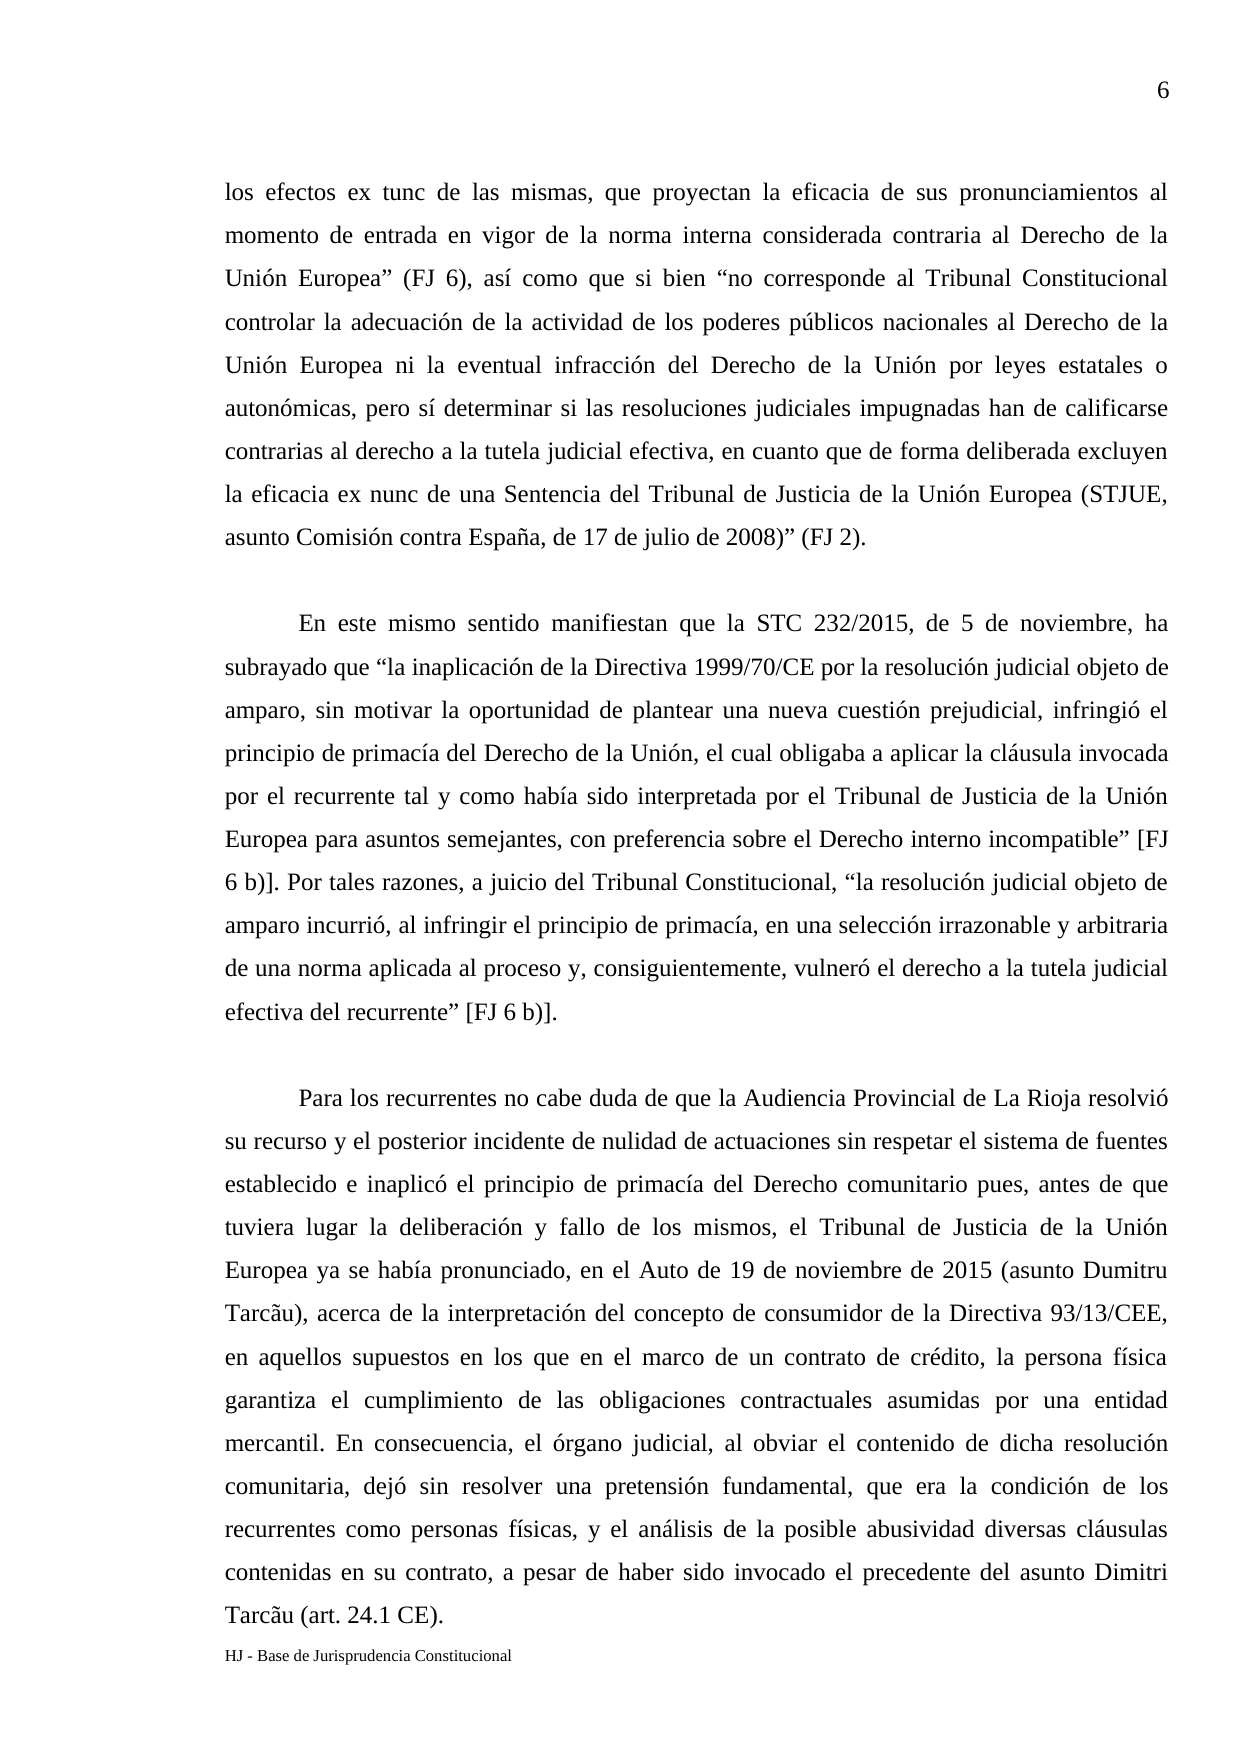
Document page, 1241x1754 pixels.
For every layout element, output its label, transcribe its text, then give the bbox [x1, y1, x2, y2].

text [224, 177, 1169, 551]
text En este mismo sentido manifiestan que la STC 232/2015, de 5 de noviembre, ha subrayado que “la inaplicación de la Directiva 1999/70/CE por la resolución judicial objeto de amparo, sin motivar la oportunidad de plantear una nueva cuestión prejudicial, infringió el principio de primacía del Derecho de la Unión, el cual obligaba a aplicar la cláusula invocada por el recurrente tal y como había sido interpretada por el Tribunal de Justicia de la Unión Europea para asuntos semejantes, con preferencia sobre el Derecho interno incompatible” [FJ 6 b)]. Por tales razones, a juicio del Tribunal Constitucional, “la resolución judicial objeto de amparo incurrió, al infringir el principio de primacía, en una selección irrazonable y arbitraria de una norma aplicada al proceso y, consiguientemente, vulneró el derecho a la tutela judicial efectiva del recurrente” [FJ 6 b)]. [224, 608, 1169, 1025]
text Para los recurrentes no cabe duda de que la Audiencia Provincial de La Rioja resolvió su recurso y el posterior incidente de nulidad de actuaciones sin respetar el sistema de fuentes establecido e inaplicó el principio de primacía del Derecho comunitario pues, antes de que tuviera lugar la deliberación y fallo de los mismos, el Tribunal de Justicia de la Unión Europea ya se había pronunciado, en el Auto de 19 de noviembre de 2015 (asunto Dumitru Tarcãu), acerca de la interpretación del concepto de consumidor de la Directiva 93/13/CEE, en aquellos supuestos en los que en el marco de un contrato de crédito, la persona física garantiza el cumplimiento de las obligaciones contractuales asumidas por una entidad mercantil. En consecuencia, el órgano judicial, al obviar el contenido de dicha resolución comunitaria, dejó sin resolver una pretensión fundamental, que era la condición de los recurrentes como personas físicas, y el análisis de la posible abusividad diversas cláusulas contenidas en su contrato, a pesar de haber sido invocado el precedente del asunto Dimitri Tarcãu (art. 24.1 CE). [224, 1083, 1169, 1629]
